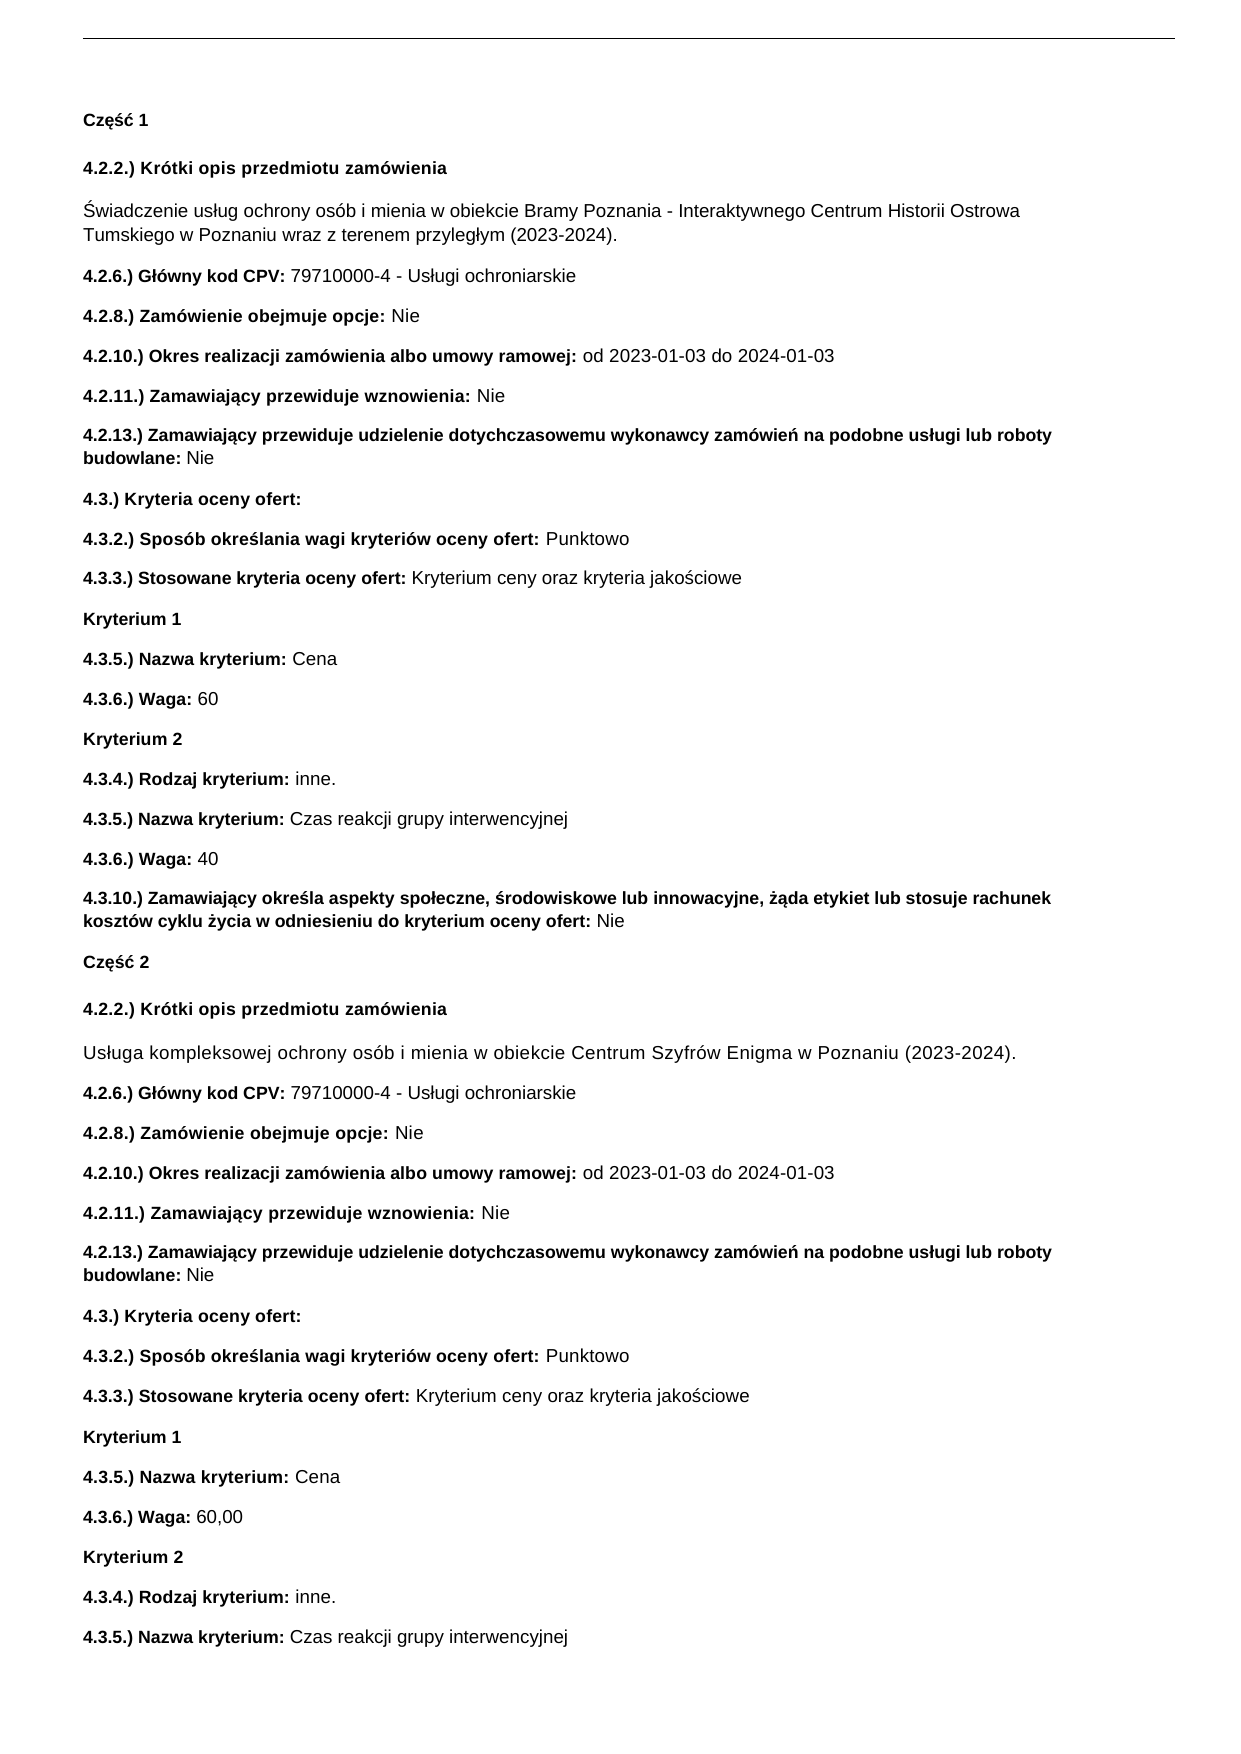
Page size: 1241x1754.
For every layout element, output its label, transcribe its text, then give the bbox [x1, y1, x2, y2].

text 4.3.5.) Nazwa kryterium: Czas reakcji grupy interwencyjnej [83, 809, 1176, 830]
text Kryterium 2 [83, 1546, 1176, 1567]
text 4.3.) Kryteria oceny ofert: [83, 1306, 1176, 1327]
text 4.3.5.) Nazwa kryterium: Czas reakcji grupy interwencyjnej [83, 1627, 1176, 1648]
text 4.2.6.) Główny kod CPV: 79710000-4 - Usługi ochroniarskie [83, 265, 1176, 286]
text 4.2.8.) Zamówienie obejmuje opcje: Nie [83, 1123, 1176, 1144]
text Część 2 [83, 951, 1176, 972]
text 4.2.10.) Okres realizacji zamówienia albo umowy ramowej: od 2023-01-03 do 2024-01-03 [83, 345, 1176, 366]
text Część 1 [83, 110, 1176, 131]
text Kryterium 2 [83, 729, 1176, 750]
text 4.3.3.) Stosowane kryteria oceny ofert: Kryterium ceny oraz kryteria jakościowe [83, 568, 1176, 589]
text 4.3.3.) Stosowane kryteria oceny ofert: Kryterium ceny oraz kryteria jakościowe [83, 1386, 1176, 1407]
text 4.3.2.) Sposób określania wagi kryteriów oceny ofert: Punktowo [83, 528, 1176, 549]
text 4.2.10.) Okres realizacji zamówienia albo umowy ramowej: od 2023-01-03 do 2024-01-03 [83, 1162, 1176, 1183]
text 4.3.10.) Zamawiający określa aspekty społeczne, środowiskowe lub innowacyjne, żąda etykiet lub stosuje rachunek kosztów cyklu życia w odniesieniu do kryterium oceny ofert: Nie [83, 886, 1101, 932]
text Kryterium 1 [83, 1426, 1176, 1447]
text 4.3.) Kryteria oceny ofert: [83, 488, 1176, 509]
text 4.3.5.) Nazwa kryterium: Cena [83, 1466, 1176, 1487]
text 4.2.13.) Zamawiający przewiduje udzielenie dotychczasowemu wykonawcy zamówień na podobne usługi lub roboty budowlane: Nie [83, 1241, 1101, 1286]
text 4.2.2.) Krótki opis przedmiotu zamówienia [83, 158, 1176, 179]
text 4.3.6.) Waga: 60 [83, 688, 1176, 709]
text 4.3.6.) Waga: 60,00 [83, 1506, 1176, 1527]
text 4.2.13.) Zamawiający przewiduje udzielenie dotychczasowemu wykonawcy zamówień na podobne usługi lub roboty budowlane: Nie [83, 423, 1101, 469]
text 4.2.11.) Zamawiający przewiduje wznowienia: Nie [83, 1203, 1176, 1224]
text 4.2.2.) Krótki opis przedmiotu zamówienia [83, 999, 1176, 1020]
text 4.2.11.) Zamawiający przewiduje wznowienia: Nie [83, 385, 1176, 407]
text Świadczenie usług ochrony osób i mienia w obiekcie Bramy Poznania - Interaktywnego Centrum Historii Ostrowa Tumskiego w Poznaniu wraz z terenem przyległym (2023-2024). [83, 198, 1071, 246]
text Usługa kompleksowej ochrony osób i mienia w obiekcie Centrum Szyfrów Enigma w Poznaniu (2023-2024). [83, 1042, 1176, 1063]
text 4.2.8.) Zamówienie obejmuje opcje: Nie [83, 305, 1176, 326]
text 4.3.4.) Rodzaj kryterium: inne. [83, 769, 1176, 790]
text 4.3.6.) Waga: 40 [83, 849, 1176, 870]
text Kryterium 1 [83, 608, 1176, 629]
text 4.3.5.) Nazwa kryterium: Cena [83, 648, 1176, 669]
text 4.3.4.) Rodzaj kryterium: inne. [83, 1586, 1176, 1607]
text 4.2.6.) Główny kod CPV: 79710000-4 - Usługi ochroniarskie [83, 1083, 1176, 1104]
text 4.3.2.) Sposób określania wagi kryteriów oceny ofert: Punktowo [83, 1345, 1176, 1367]
